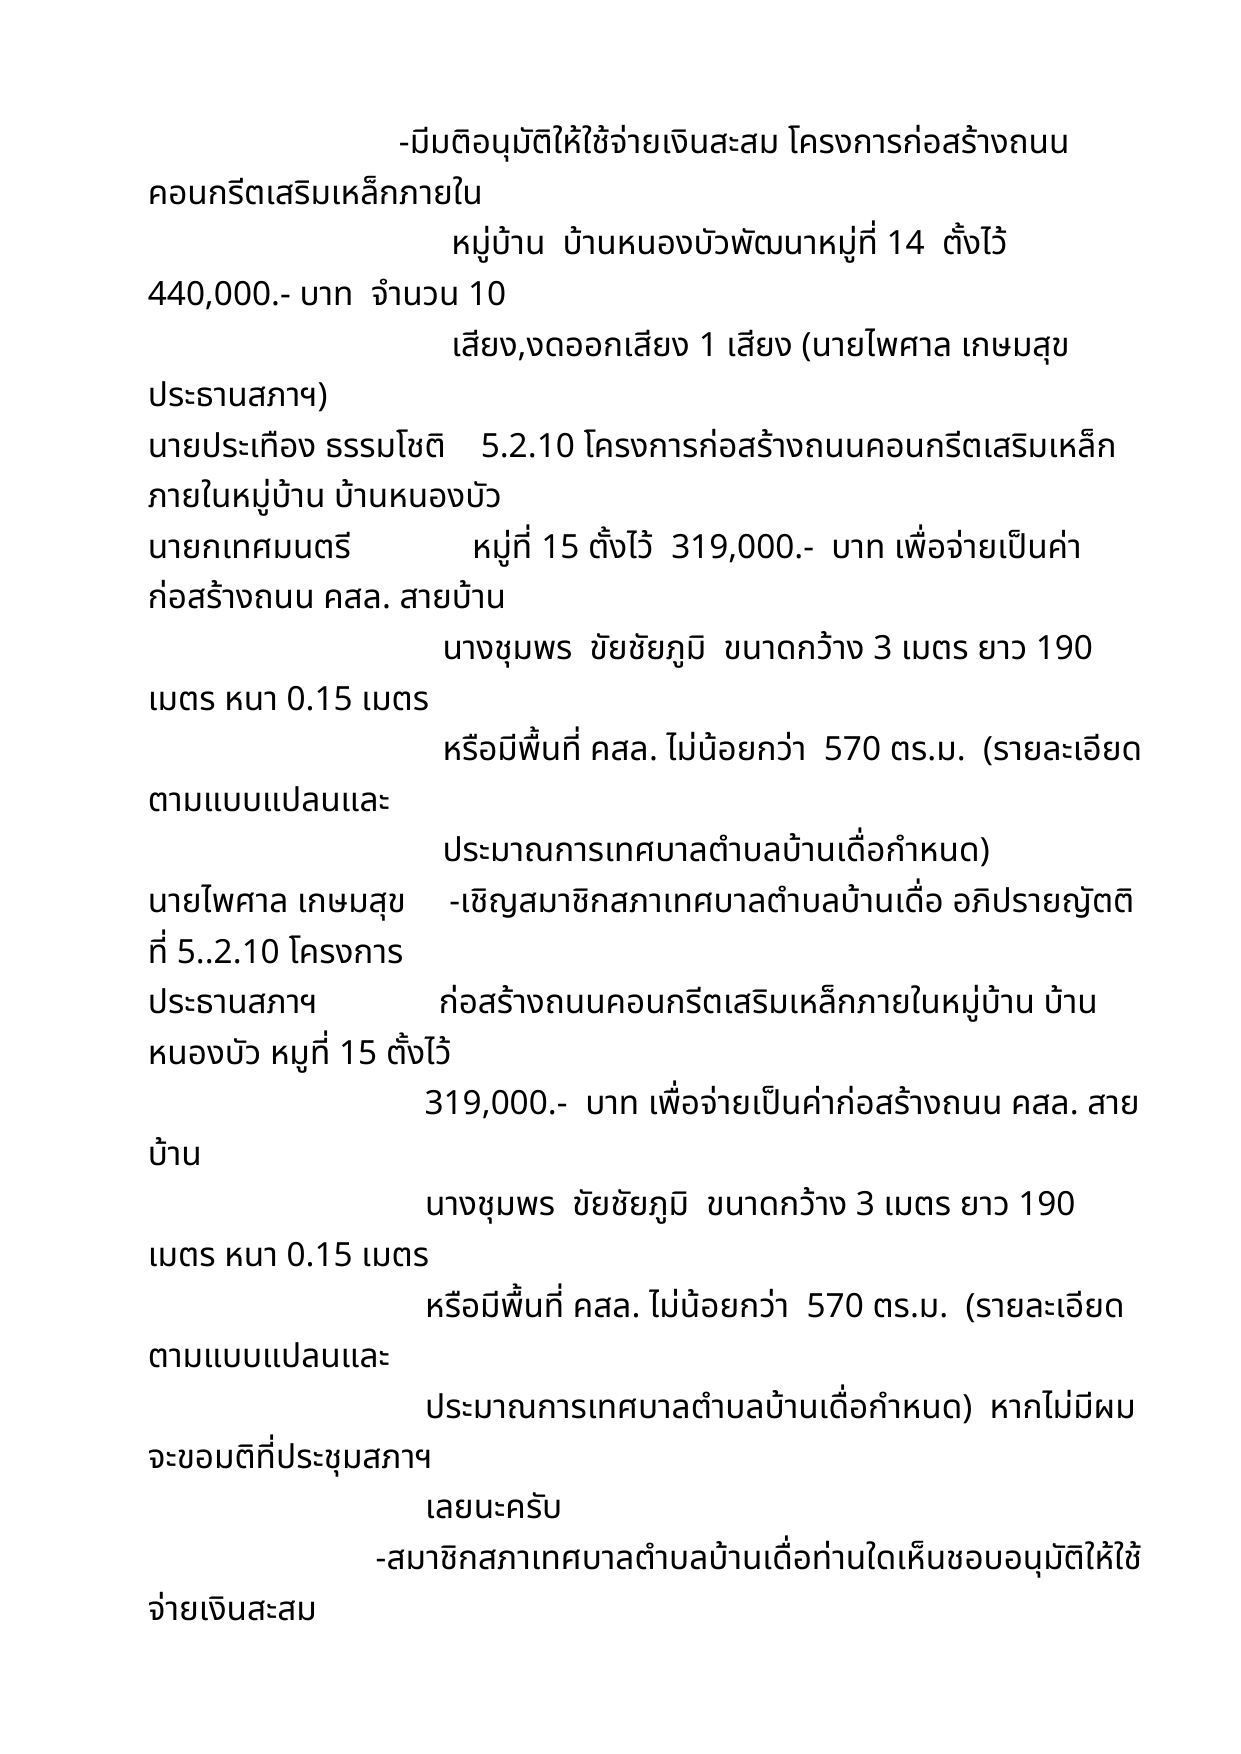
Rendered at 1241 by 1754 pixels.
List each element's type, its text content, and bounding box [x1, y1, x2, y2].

text เลยนะครับ [148, 1483, 1152, 1534]
text เสียง,งดออกเสียง 1 เสียง (นายไพศาล เกษมสุข ประธานสภาฯ) [148, 320, 1152, 422]
text 319,000.- บาท เพื่อจ่ายเป็นค่าก่อสร้างถนน คสล. สายบ้าน [148, 1079, 1152, 1180]
text นางชุมพร ขัยชัยภูมิ ขนาดกว้าง 3 เมตร ยาว 190 เมตร หนา 0.15 เมตร [148, 624, 1152, 725]
text หรือมีพื้นที่ คสล. ไม่น้อยกว่า 570 ตร.ม. (รายละเอียดตามแบบแปลนและ [148, 725, 1152, 826]
text หมู่บ้าน บ้านหนองบัวพัฒนาหมู่ที่ 14 ตั้งไว้ 440,000.- บาท จำนวน 10 [148, 219, 1152, 320]
text -สมาชิกสภาเทศบาลตำบลบ้านเดื่อท่านใดเห็นชอบอนุมัติให้ใช้จ่ายเงินสะสม [148, 1534, 1152, 1635]
text หรือมีพื้นที่ คสล. ไม่น้อยกว่า 570 ตร.ม. (รายละเอียดตามแบบแปลนและ [148, 1281, 1152, 1382]
text นายกเทศมนตรี หมู่ที่ 15 ตั้งไว้ 319,000.- บาท เพื่อจ่ายเป็นค่าก่อสร้างถนน คสล. สายบ้าน [148, 523, 1152, 624]
text ประมาณการเทศบาลตำบลบ้านเดื่อกำหนด) หากไม่มีผมจะขอมติที่ประชุมสภาฯ [148, 1382, 1152, 1483]
text นางชุมพร ขัยชัยภูมิ ขนาดกว้าง 3 เมตร ยาว 190 เมตร หนา 0.15 เมตร [148, 1180, 1152, 1281]
text -มีมติอนุมัติให้ใช้จ่ายเงินสะสม โครงการก่อสร้างถนนคอนกรีตเสริมเหล็กภายใน [148, 118, 1152, 219]
text นายไพศาล เกษมสุข -เชิญสมาชิกสภาเทศบาลตำบลบ้านเดื่อ อภิปรายญัตติที่ 5..2.10 โครงการ [148, 877, 1152, 978]
text ประมาณการเทศบาลตำบลบ้านเดื่อกำหนด) [148, 826, 1152, 877]
text ประธานสภาฯ ก่อสร้างถนนคอนกรีตเสริมเหล็กภายในหมู่บ้าน บ้านหนองบัว หมูที่ 15 ตั้งไว้ [148, 978, 1152, 1079]
text นายประเทือง ธรรมโชติ 5.2.10 โครงการก่อสร้างถนนคอนกรีตเสริมเหล็กภายในหมู่บ้าน บ้านหนองบัว [148, 422, 1152, 523]
